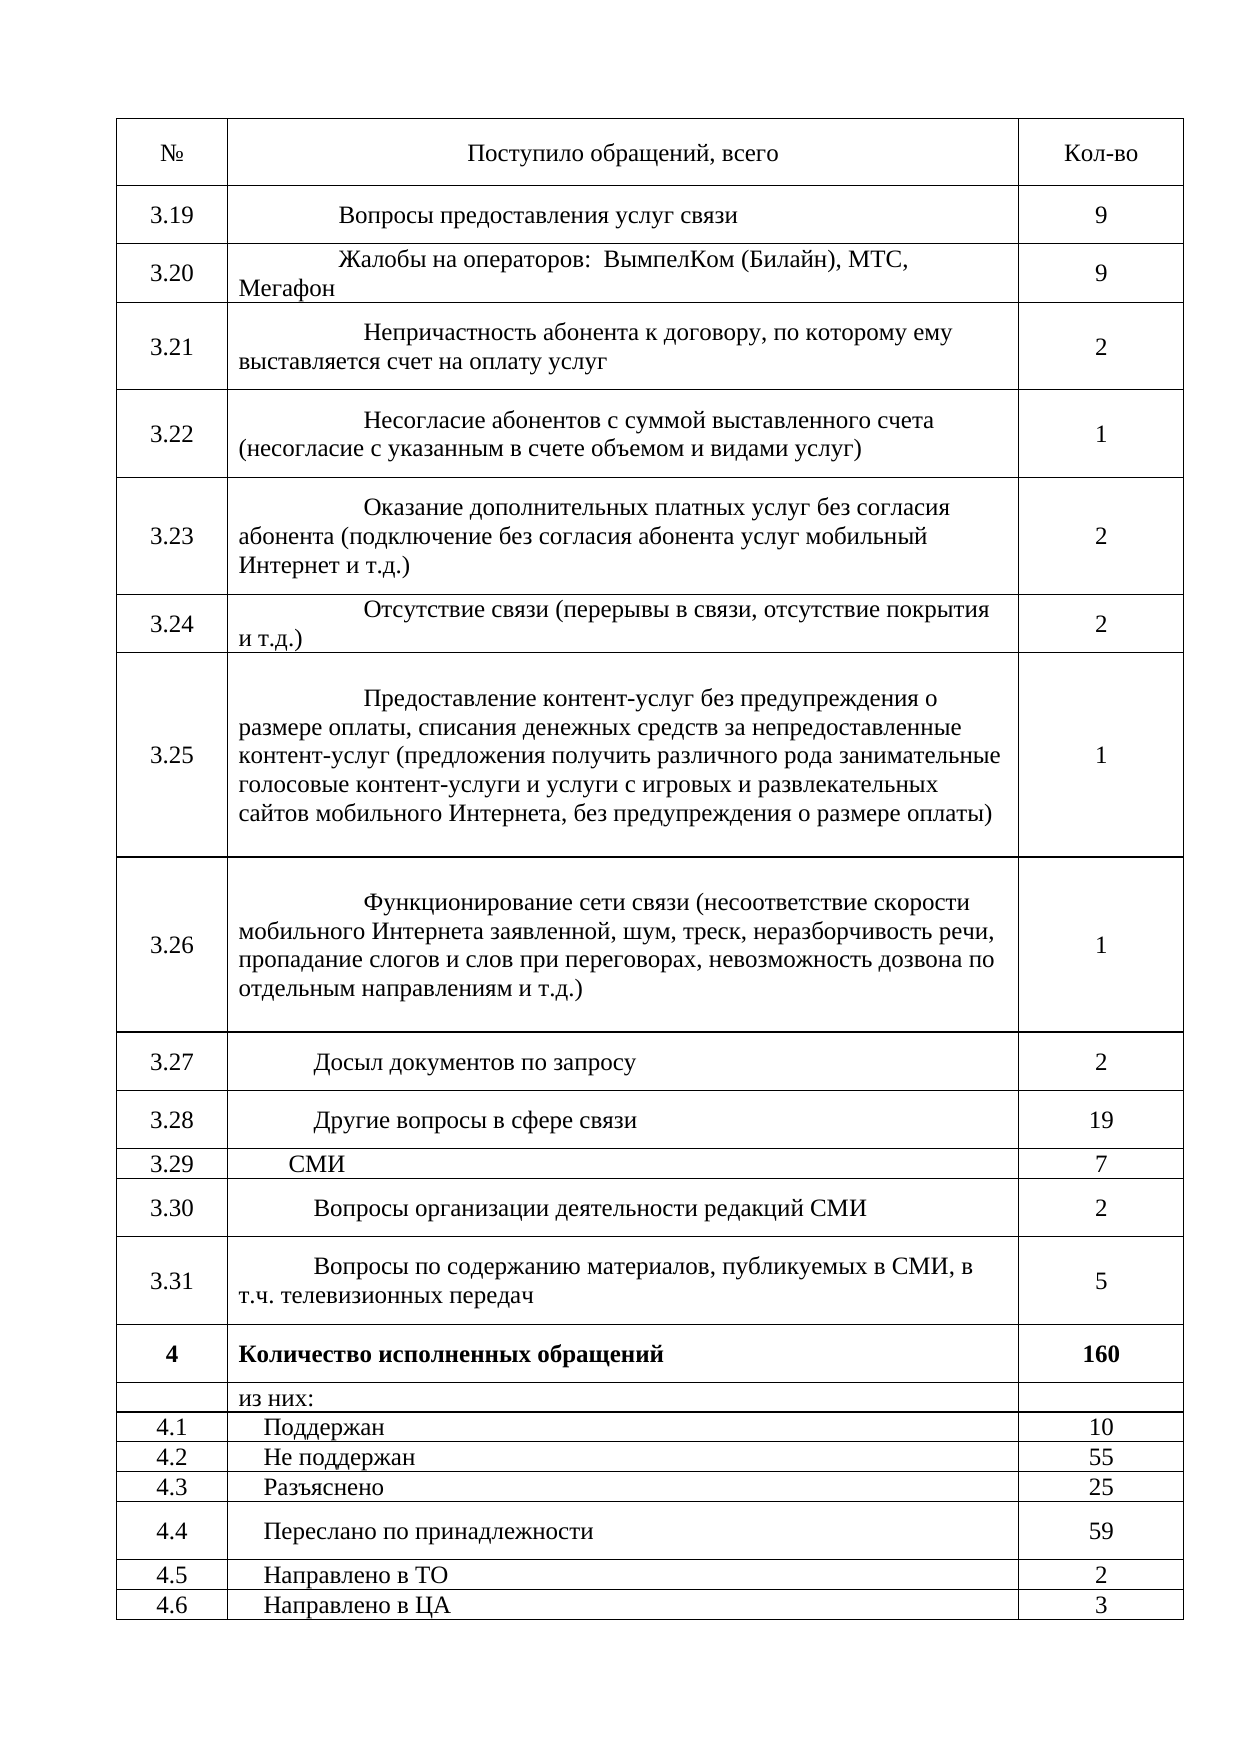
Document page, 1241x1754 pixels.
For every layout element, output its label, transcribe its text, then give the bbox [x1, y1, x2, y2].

table_cell 2 [1019, 1560, 1183, 1589]
table_cell 160 [1019, 1325, 1183, 1382]
table_cell 3.30 [117, 1179, 227, 1236]
table_cell 2 [1019, 478, 1183, 593]
table_cell 19 [1019, 1091, 1183, 1148]
table_cell 3.26 [117, 858, 227, 1031]
table_cell 59 [1019, 1502, 1183, 1559]
table_cell 4.3 [117, 1472, 227, 1501]
table_header Кол-во [1019, 119, 1183, 185]
table_cell 10 [1019, 1413, 1183, 1441]
table_cell 7 [1019, 1149, 1183, 1178]
table_cell 3.21 [117, 303, 227, 389]
table_cell 1 [1019, 653, 1183, 856]
table_cell Количество исполненных обращений [228, 1325, 1018, 1382]
table_cell из них: [228, 1383, 1018, 1411]
table_cell [1019, 1383, 1183, 1411]
table_cell Вопросы по содержанию материалов, публикуемых в СМИ, в т.ч. телевизионных передач [228, 1237, 1018, 1323]
table_cell Несогласие абонентов с суммой выставленного счета (несогласие с указанным в счете объемом и видами услуг) [228, 390, 1018, 477]
table_cell 9 [1019, 186, 1183, 243]
table_cell 3.24 [117, 595, 227, 652]
table_cell Жалобы на операторов: ВымпелКом (Билайн), МТС, Мегафон [228, 244, 1018, 302]
table_cell Не поддержан [228, 1442, 1018, 1471]
table_cell 55 [1019, 1442, 1183, 1471]
table_cell 2 [1019, 1033, 1183, 1090]
table_cell СМИ [228, 1149, 1018, 1178]
table_cell 3 [1019, 1590, 1183, 1619]
table_cell Другие вопросы в сфере связи [228, 1091, 1018, 1148]
table_cell 3.31 [117, 1237, 227, 1323]
table_cell Предоставление контент-услуг без предупреждения о размере оплаты, списания денежных средств за непредоставленные контент-услуг (предложения получить различного рода занимательные голосовые контент-услуги и услуги с игровых и развлекательных сайтов мобильного Интернета, без предупреждения о размере оплаты) [228, 653, 1018, 856]
table_cell Отсутствие связи (перерывы в связи, отсутствие покрытия и т.д.) [228, 595, 1018, 652]
table_cell 9 [1019, 244, 1183, 302]
table_header Поступило обращений, всего [228, 119, 1018, 185]
table_header № [117, 119, 227, 185]
table_cell 3.19 [117, 186, 227, 243]
table_cell Досыл документов по запросу [228, 1033, 1018, 1090]
table_cell 3.25 [117, 653, 227, 856]
table_cell 4.2 [117, 1442, 227, 1471]
table_cell 4.1 [117, 1413, 227, 1441]
table_cell Функционирование сети связи (несоответствие скорости мобильного Интернета заявленной, шум, треск, неразборчивость речи, пропадание слогов и слов при переговорах, невозможность дозвона по отдельным направлениям и т.д.) [228, 858, 1018, 1031]
table_cell 3.29 [117, 1149, 227, 1178]
table_cell 2 [1019, 595, 1183, 652]
table_cell Направлено в ТО [228, 1560, 1018, 1589]
table_cell 3.27 [117, 1033, 227, 1090]
table_cell Вопросы организации деятельности редакций СМИ [228, 1179, 1018, 1236]
table_cell Поддержан [228, 1413, 1018, 1441]
table_cell 25 [1019, 1472, 1183, 1501]
table_cell [117, 1383, 227, 1411]
table_cell 4.4 [117, 1502, 227, 1559]
table_cell Непричастность абонента к договору, по которому ему выставляется счет на оплату услуг [228, 303, 1018, 389]
table_cell Разъяснено [228, 1472, 1018, 1501]
table_cell Переслано по принадлежности [228, 1502, 1018, 1559]
table_cell 4 [117, 1325, 227, 1382]
table_cell 4.6 [117, 1590, 227, 1619]
table_cell Оказание дополнительных платных услуг без согласия абонента (подключение без согласия абонента услуг мобильный Интернет и т.д.) [228, 478, 1018, 593]
table_cell 4.5 [117, 1560, 227, 1589]
table_cell 3.22 [117, 390, 227, 477]
table_cell 1 [1019, 858, 1183, 1031]
table_cell Направлено в ЦА [228, 1590, 1018, 1619]
table_cell 3.28 [117, 1091, 227, 1148]
table_cell 1 [1019, 390, 1183, 477]
table_cell 2 [1019, 1179, 1183, 1236]
table_cell 5 [1019, 1237, 1183, 1323]
table_cell 3.20 [117, 244, 227, 302]
table_cell 2 [1019, 303, 1183, 389]
table_cell 3.23 [117, 478, 227, 593]
table_cell Вопросы предоставления услуг связи [228, 186, 1018, 243]
